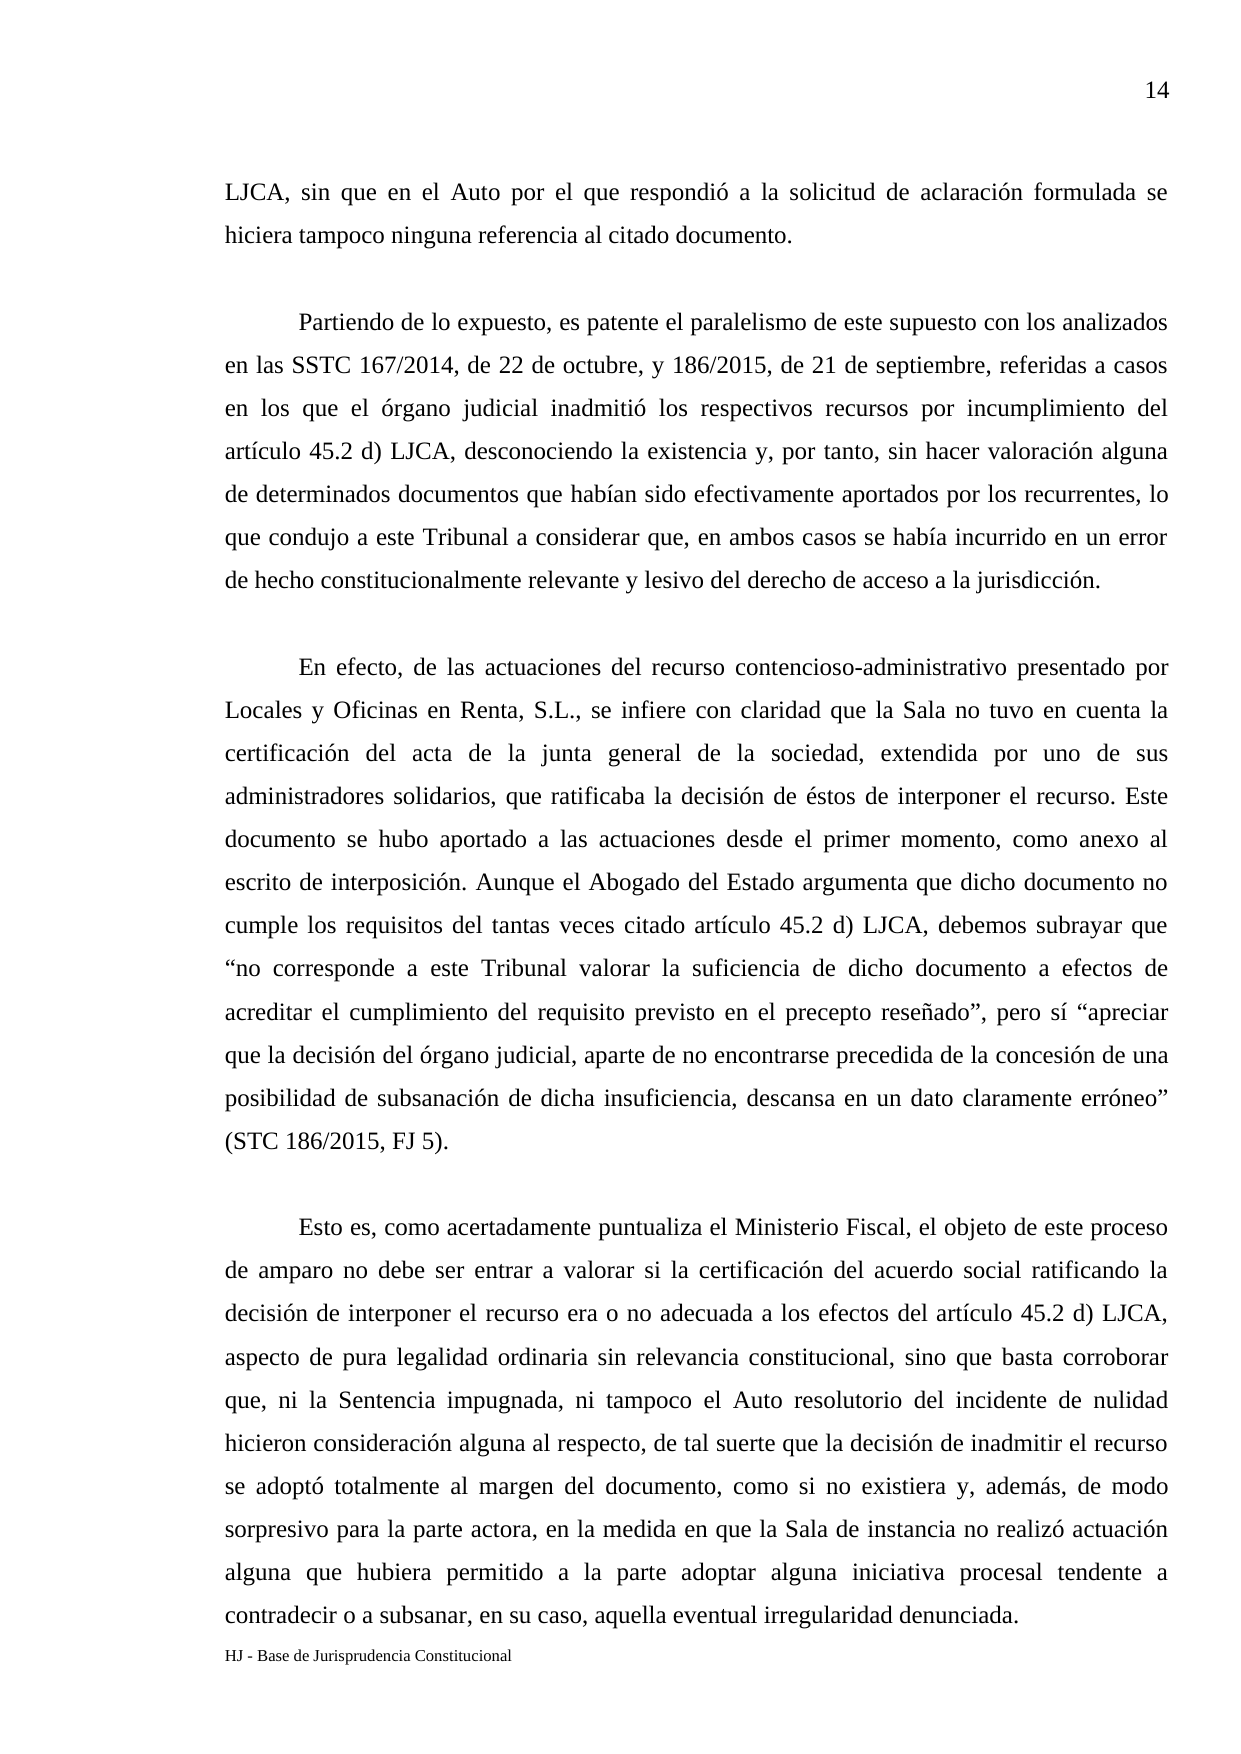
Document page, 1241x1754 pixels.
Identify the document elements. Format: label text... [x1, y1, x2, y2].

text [224, 177, 1169, 249]
text Esto es, como acertadamente puntualiza el Ministerio Fiscal, el objeto de este proceso de amparo no debe ser entrar a valorar si la certificación del acuerdo social ratificando la decisión de interponer el recurso era o no adecuada a los efectos del artículo 45.2 d) LJCA, aspecto de pura legalidad ordinaria sin relevancia constitucional, sino que basta corroborar que, ni la Sentencia impugnada, ni tampoco el Auto resolutorio del incidente de nulidad hicieron consideración alguna al respecto, de tal suerte que la decisión de inadmitir el recurso se adoptó totalmente al margen del documento, como si no existiera y, además, de modo sorpresivo para la parte actora, en la medida en que la Sala de instancia no realizó actuación alguna que hubiera permitido a la parte adoptar alguna iniciativa procesal tendente a contradecir o a subsanar, en su caso, aquella eventual irregularidad denunciada. [224, 1212, 1169, 1629]
text En efecto, de las actuaciones del recurso contencioso-administrativo presentado por Locales y Oficinas en Renta, S.L., se infiere con claridad que la Sala no tuvo en cuenta la certificación del acta de la junta general de la sociedad, extendida por uno de sus administradores solidarios, que ratificaba la decisión de éstos de interponer el recurso. Este documento se hubo aportado a las actuaciones desde el primer momento, como anexo al escrito de interposición. Aunque el Abogado del Estado argumenta que dicho documento no cumple los requisitos del tantas veces citado artículo 45.2 d) LJCA, debemos subrayar que “no corresponde a este Tribunal valorar la suficiencia de dicho documento a efectos de acreditar el cumplimiento del requisito previsto en el precepto reseñado”, pero sí “apreciar que la decisión del órgano judicial, aparte de no encontrarse precedida de la concesión de una posibilidad de subsanación de dicha insuficiencia, descansa en un dato claramente erróneo” (STC 186/2015, FJ 5). [224, 652, 1169, 1155]
text Partiendo de lo expuesto, es patente el paralelismo de este supuesto con los analizados en las SSTC 167/2014, de 22 de octubre, y 186/2015, de 21 de septiembre, referidas a casos en los que el órgano judicial inadmitió los respectivos recursos por incumplimiento del artículo 45.2 d) LJCA, desconociendo la existencia y, por tanto, sin hacer valoración alguna de determinados documentos que habían sido efectivamente aportados por los recurrentes, lo que condujo a este Tribunal a considerar que, en ambos casos se había incurrido en un error de hecho constitucionalmente relevante y lesivo del derecho de acceso a la jurisdicción. [224, 307, 1169, 594]
